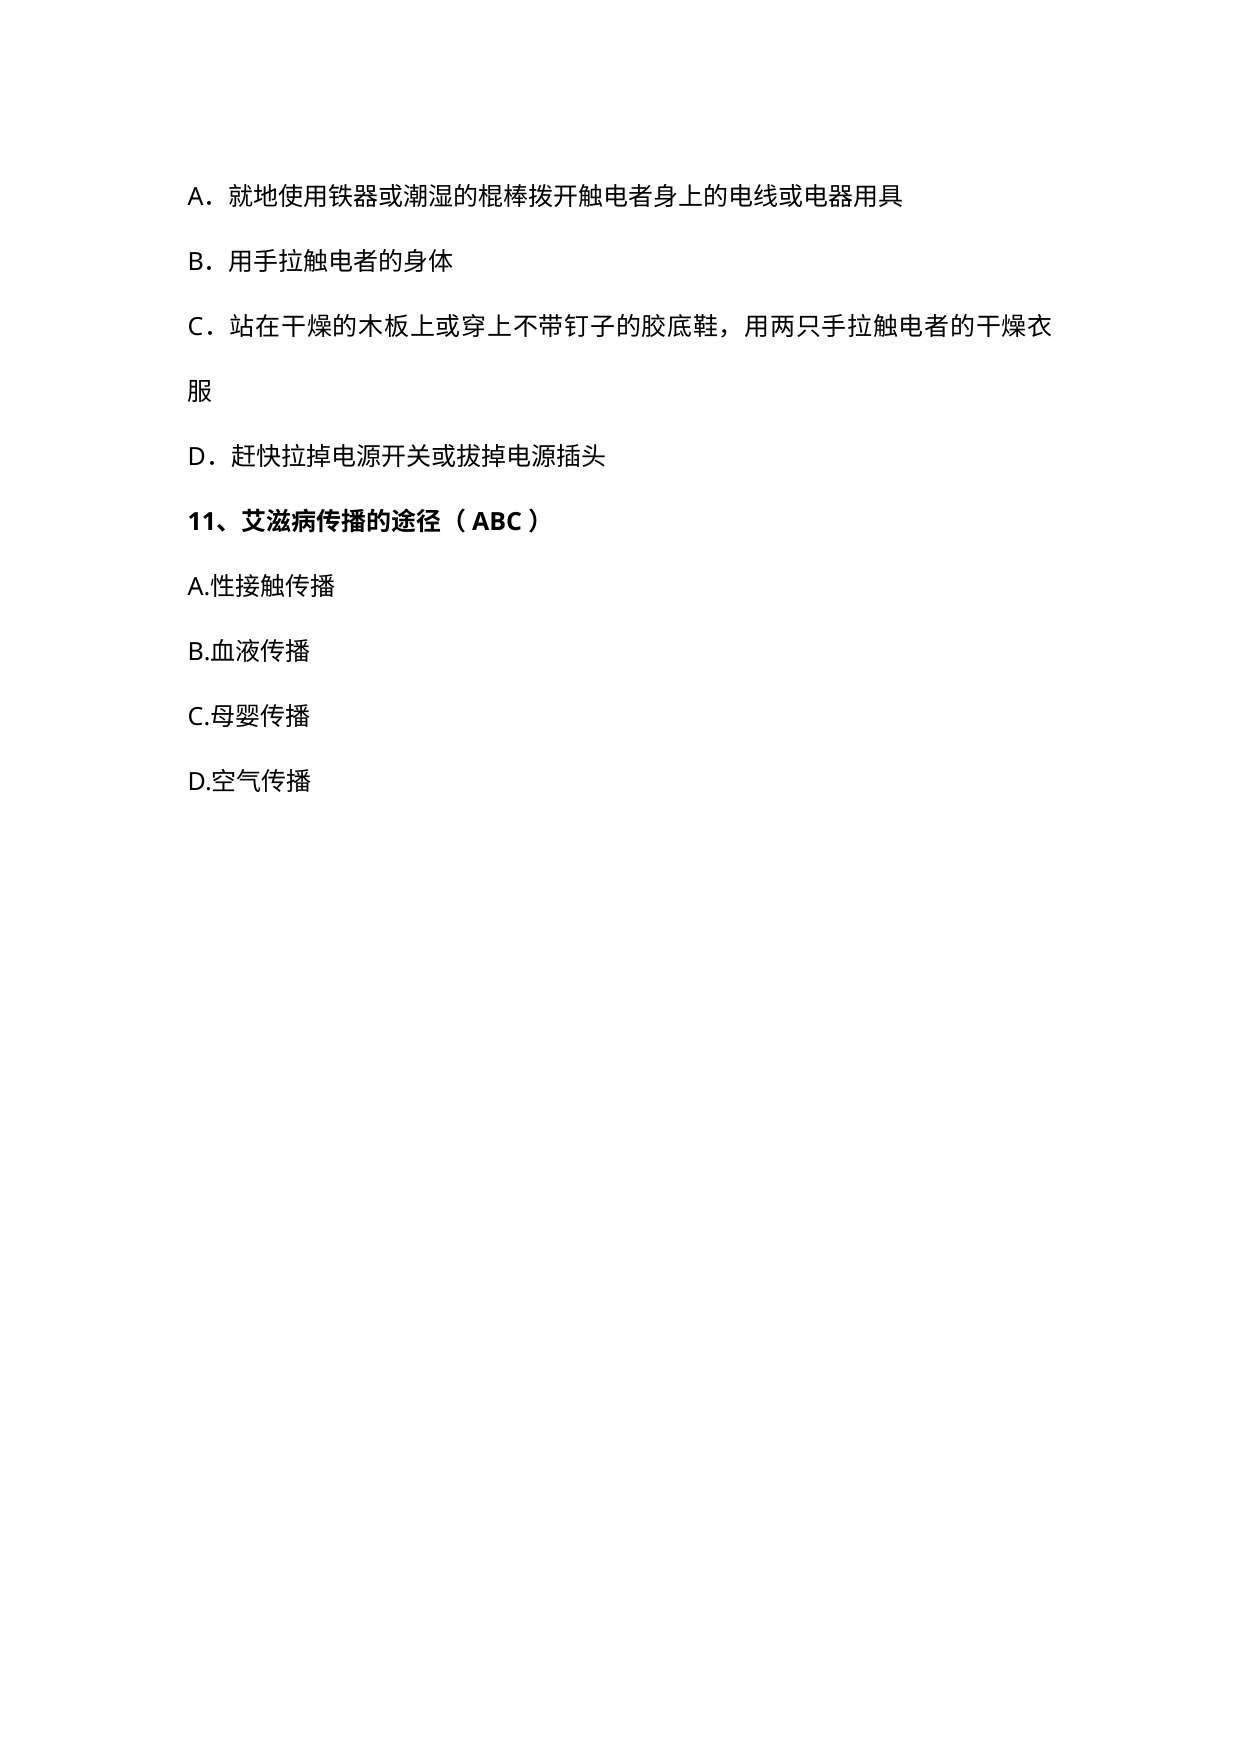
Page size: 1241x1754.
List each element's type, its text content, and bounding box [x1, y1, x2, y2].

text B．用手拉触电者的身体 [187, 227, 1053, 292]
text C．站在干燥的木板上或穿上不带钉子的胶底鞋，用两只手拉触电者的干燥衣服 [187, 292, 1053, 422]
text C.母婴传播 [187, 682, 1053, 747]
text A.性接触传播 [187, 552, 1053, 617]
text D．赶快拉掉电源开关或拔掉电源插头 [187, 422, 1053, 487]
text 11、艾滋病传播的途径（ ABC ） [187, 487, 1053, 552]
text D.空气传播 [187, 747, 1053, 812]
text A．就地使用铁器或潮湿的棍棒拨开触电者身上的电线或电器用具 [187, 162, 1053, 227]
text B.血液传播 [187, 617, 1053, 682]
